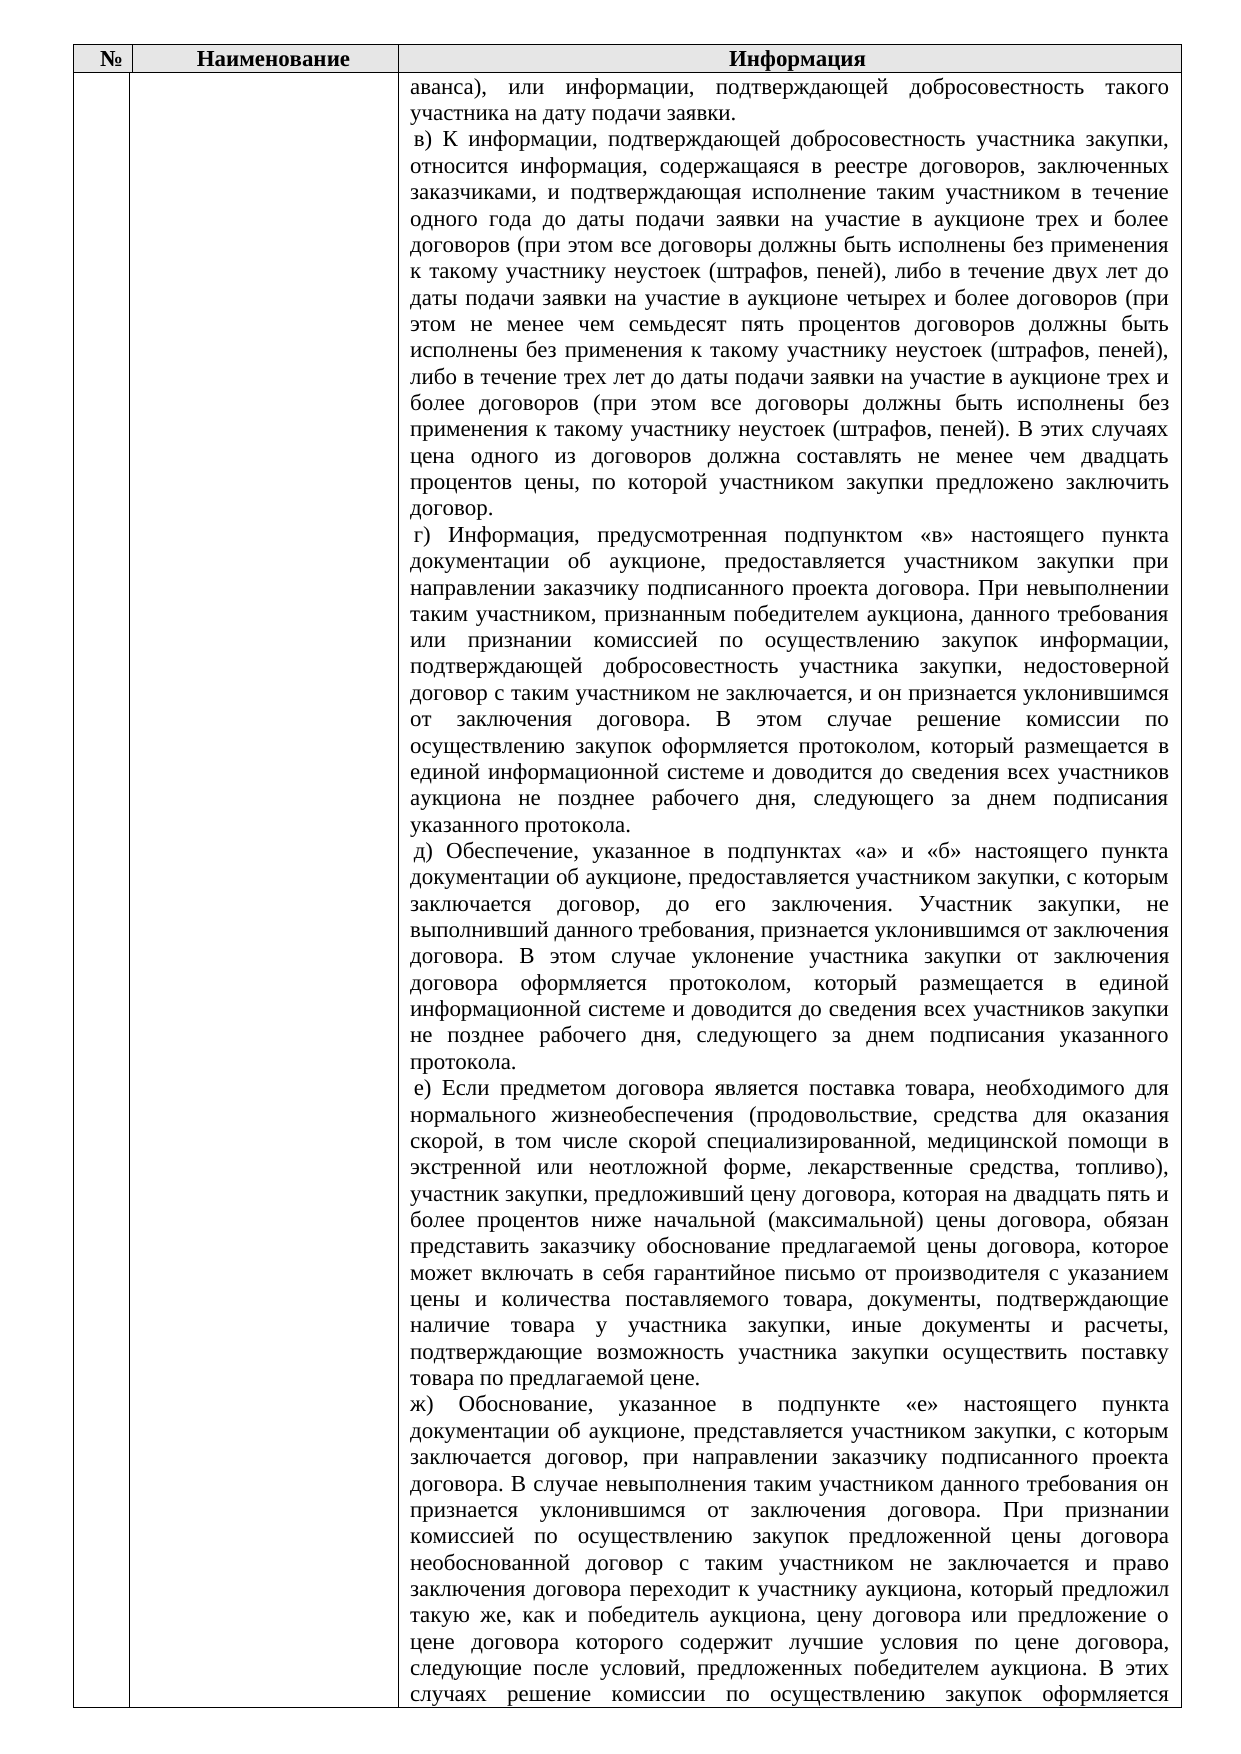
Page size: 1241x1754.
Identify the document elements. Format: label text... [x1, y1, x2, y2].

table_header № [74, 45, 132, 72]
table_header Наименование [133, 45, 398, 72]
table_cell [130, 73, 398, 1707]
table_cell [74, 73, 129, 1707]
table_header Информация [399, 45, 1181, 72]
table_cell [399, 73, 1181, 1707]
